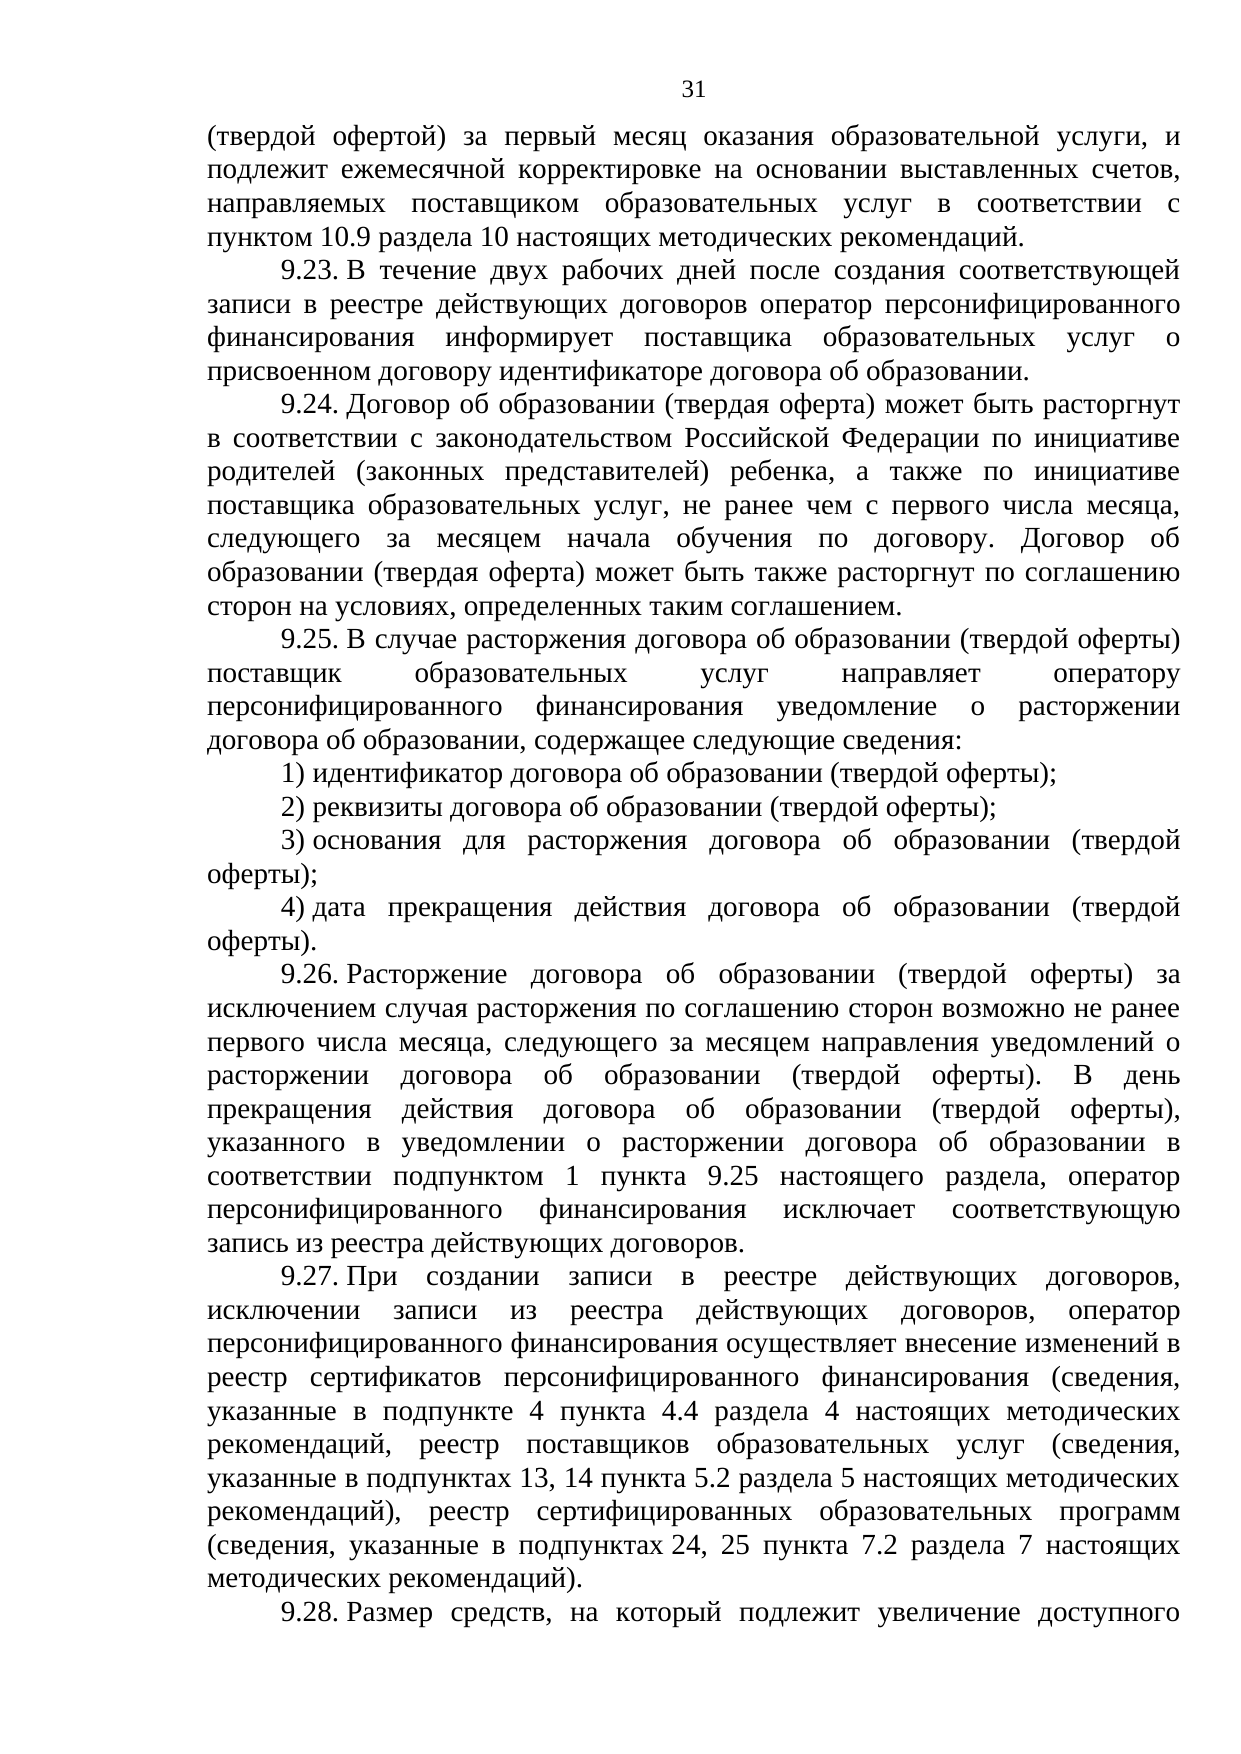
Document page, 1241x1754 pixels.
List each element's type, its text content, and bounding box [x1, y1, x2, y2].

text 9.25. В случае расторжения договора об образовании (твердой оферты) поставщик образовательных услуг направляет оператору персонифицированного финансирования уведомление о расторжении договора об образовании, содержащее следующие сведения: [207, 621, 1181, 755]
text 9.26. Расторжение договора об образовании (твердой оферты) за исключением случая расторжения по соглашению сторон возможно не ранее первого числа месяца, следующего за месяцем направления уведомлений о расторжении договора об образовании (твердой оферты). В день прекращения действия договора об образовании (твердой оферты), указанного в уведомлении о расторжении договора об образовании в соответствии подпунктом 1 пункта 9.25 настоящего раздела, оператор персонифицированного финансирования исключает соответствующую запись из реестра действующих договоров. [207, 957, 1181, 1258]
text 9.24. Договор об образовании (твердая оферта) может быть расторгнут в соответствии с законодательством Российской Федерации по инициативе родителей (законных представителей) ребенка, а также по инициативе поставщика образовательных услуг, не ранее чем с первого числа месяца, следующего за месяцем начала обучения по договору. Договор об образовании (твердая оферта) может быть также расторгнут по соглашению сторон на условиях, определенных таким соглашением. [207, 386, 1181, 621]
text 9.27. При создании записи в реестре действующих договоров, исключении записи из реестра действующих договоров, оператор персонифицированного финансирования осуществляет внесение изменений в реестр сертификатов персонифицированного финансирования (сведения, указанные в подпункте 4 пункта 4.4 раздела 4 настоящих методических рекомендаций, реестр поставщиков образовательных услуг (сведения, указанные в подпунктах 13, 14 пункта 5.2 раздела 5 настоящих методических рекомендаций), реестр сертифицированных образовательных программ (сведения, указанные в подпунктах 24, 25 пункта 7.2 раздела 7 настоящих методических рекомендаций). [207, 1258, 1181, 1594]
text 9.23. В течение двух рабочих дней после создания соответствующей записи в реестре действующих договоров оператор персонифицированного финансирования информирует поставщика образовательных услуг о присвоенном договору идентификаторе договора об образовании. [207, 252, 1181, 386]
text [207, 1594, 1181, 1627]
text 2) реквизиты договора об образовании (твердой оферты); [207, 789, 1181, 822]
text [207, 118, 1181, 252]
text 3) основания для расторжения договора об образовании (твердой оферты); [207, 822, 1181, 889]
text 1) идентификатор договора об образовании (твердой оферты); [207, 755, 1181, 789]
text 4) дата прекращения действия договора об образовании (твердой оферты). [207, 889, 1181, 957]
